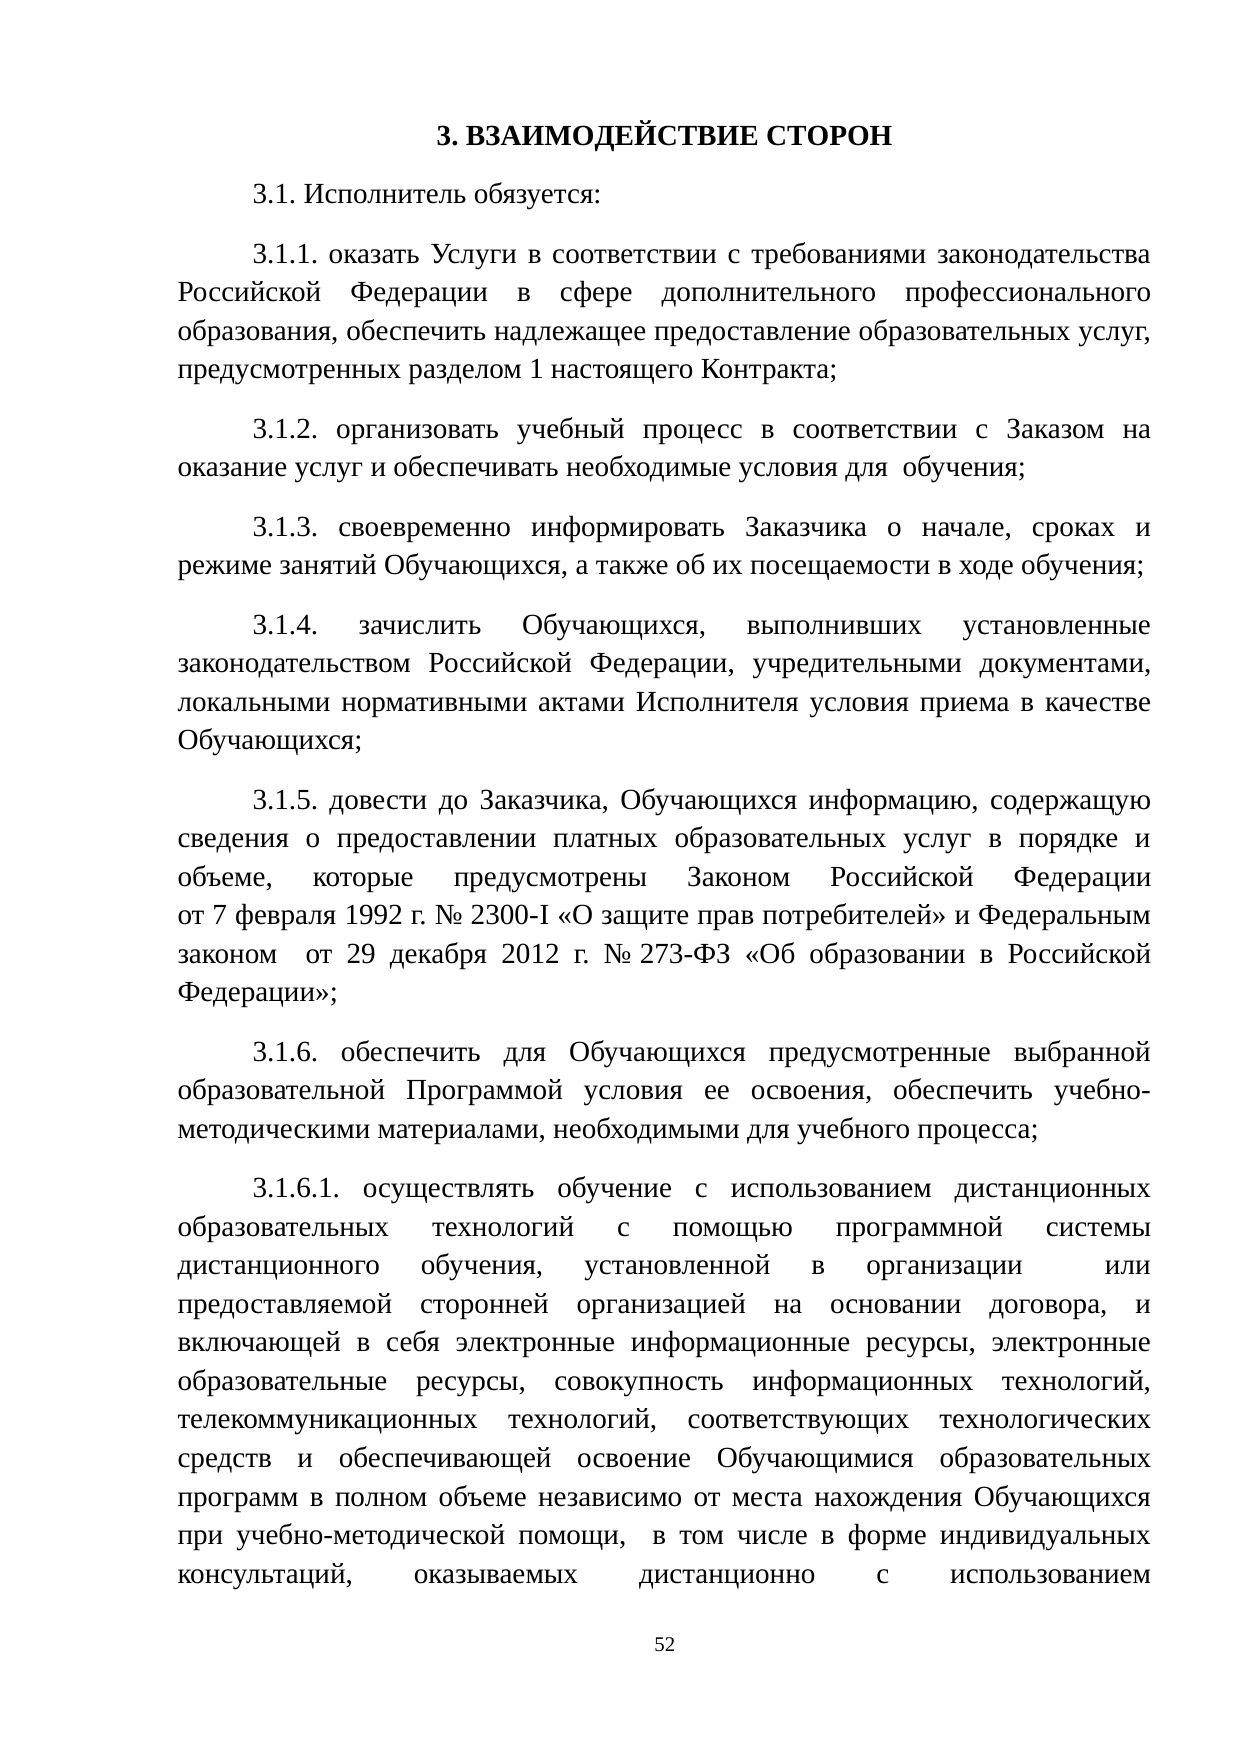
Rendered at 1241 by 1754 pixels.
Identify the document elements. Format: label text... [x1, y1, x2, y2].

text 3.1.5. довести до Заказчика, Обучающихся информацию, содержащую сведения о предоставлении платных образовательных услуг в порядке и объеме, которые предусмотрены Законом Российской Федерации от 7 февраля 1992 г. № 2300-I «О защите прав потребителей» и Федеральным законом от 29 декабря 2012 г. № 273-ФЗ «Об образовании в Российской Федерации»; [177, 782, 1152, 1008]
text 3.1.6. обеспечить для Обучающихся предусмотренные выбранной образовательной Программой условия ее освоения, обеспечить учебно-методическими материалами, необходимыми для учебного процесса; [177, 1034, 1152, 1144]
text 3.1.1. оказать Услуги в соответствии с требованиями законодательства Российской Федерации в сфере дополнительного профессионального образования, обеспечить надлежащее предоставление образовательных услуг, предусмотренных разделом 1 настоящего Контракта; [177, 236, 1152, 385]
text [177, 1170, 1152, 1589]
text 3. ВЗАИМОДЕЙСТВИЕ СТОРОН [177, 118, 1152, 152]
text 3.1. Исполнитель обязуется: [177, 177, 1152, 210]
text 3.1.2. организовать учебный процесс в соответствии с Заказом на оказание услуг и обеспечивать необходимые условия для обучения; [177, 411, 1152, 483]
text 3.1.3. своевременно информировать Заказчика о начале, сроках и режиме занятий Обучающихся, а также об их посещаемости в ходе обучения; [177, 509, 1152, 581]
text 3.1.4. зачислить Обучающихся, выполнивших установленные законодательством Российской Федерации, учредительными документами, локальными нормативными актами Исполнителя условия приема в качестве Обучающихся; [177, 607, 1152, 756]
